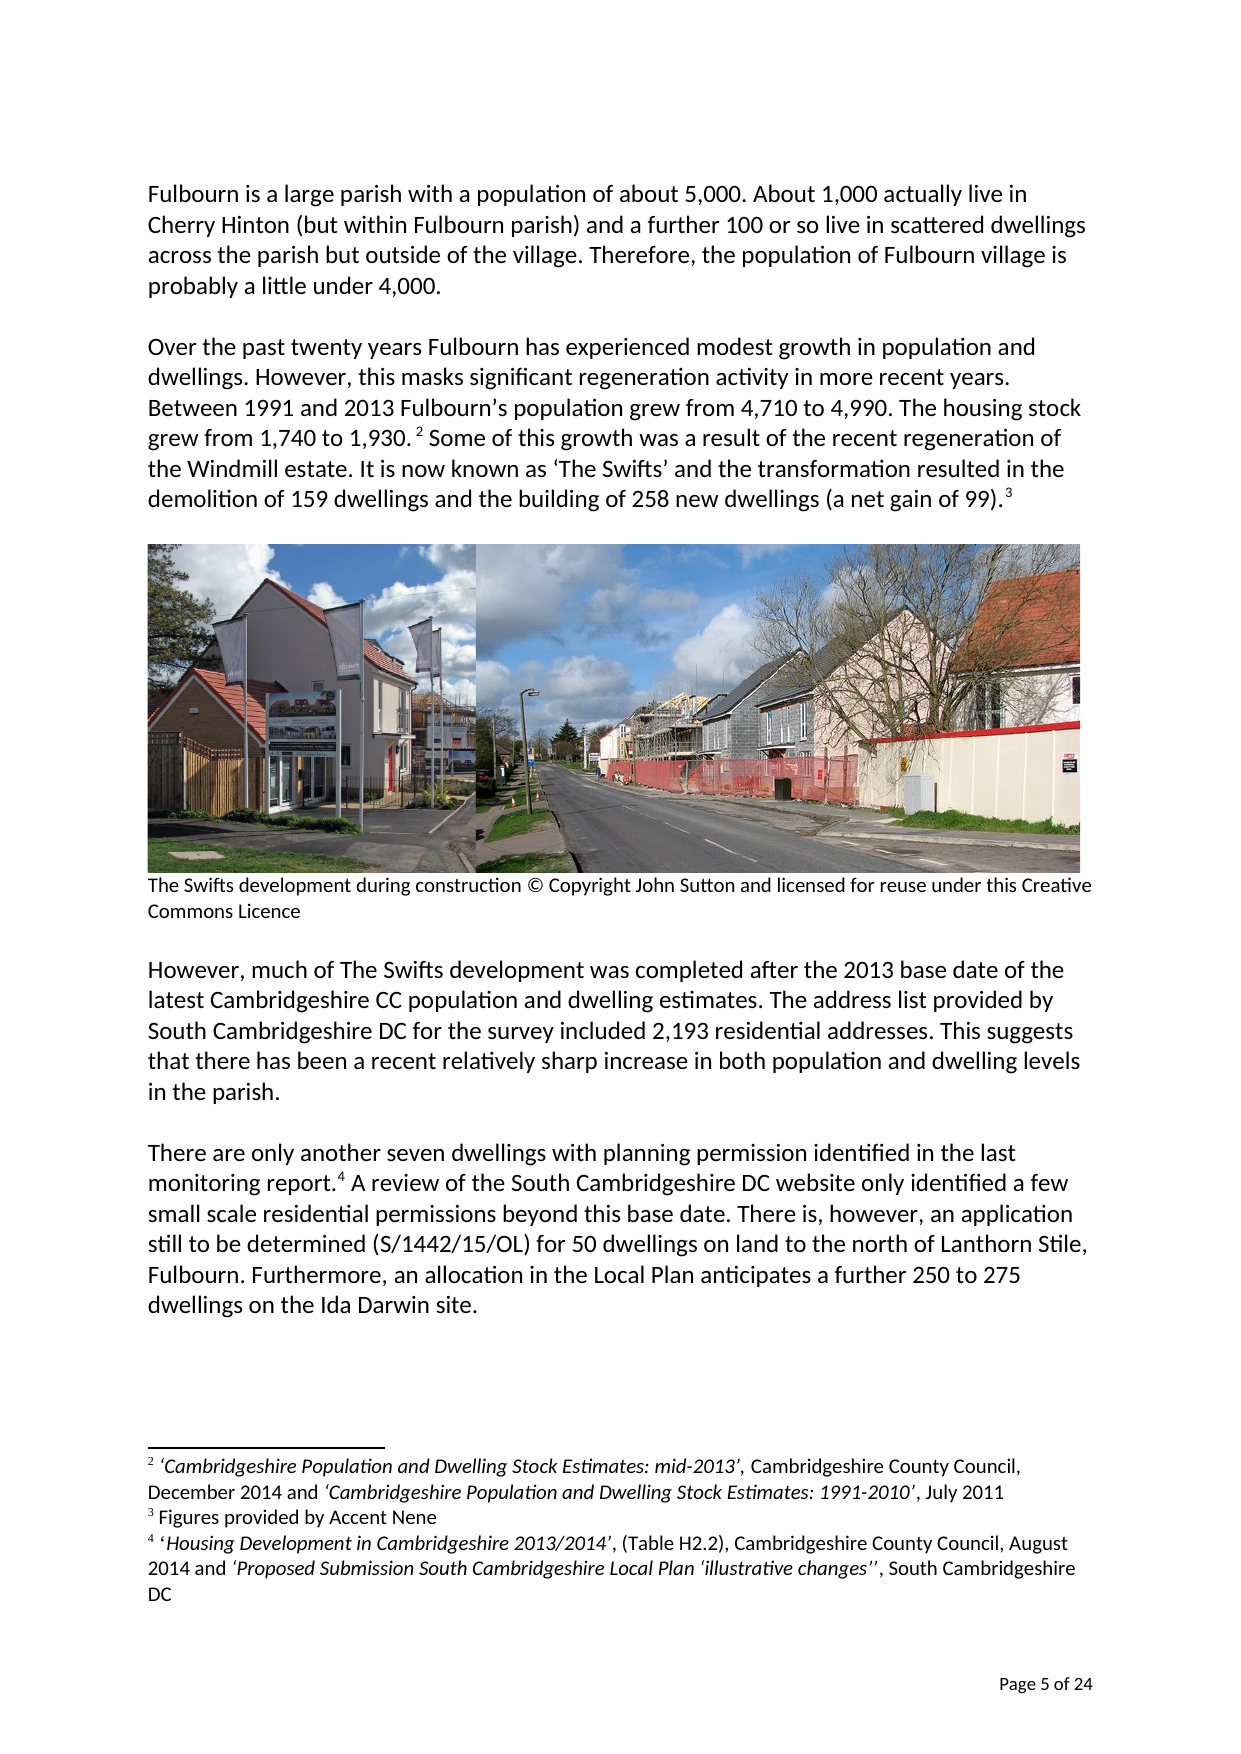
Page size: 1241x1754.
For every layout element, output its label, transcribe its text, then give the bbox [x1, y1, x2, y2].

table_header The Swifts development during construction © Copyright John Sutton and licensed for reuse under this Creative Commons Licence [136, 873, 1104, 923]
text There are only another seven dwellings with planning permission identified in the last monitoring report. A review of the South Cambridgeshire DC website only identified a few small scale residential permissions beyond this base date. There is, however, an application still to be determined (S/1442/15/OL) for 50 dwellings on land to the north of Lanthorn Stile, Fulbourn. Furthermore, an allocation in the Local Plan anticipates a further 250 to 275 dwellings on the Ida Darwin site. [148, 1137, 1092, 1320]
text However, much of The Swifts development was completed after the 2013 base date of the latest Cambridgeshire CC population and dwelling estimates. The address list provided by South Cambridgeshire DC for the survey included 2,193 residential addresses. This suggests that there has been a recent relatively sharp increase in both population and dwelling levels in the parish. [148, 954, 1092, 1107]
text Over the past twenty years Fulbourn has experienced modest growth in population and dwellings. However, this masks significant regeneration activity in more recent years. Between 1991 and 2013 Fulbourn’s population grew from 4,710 to 4,990. The housing stock grew from 1,740 to 1,930. Some of this growth was a result of the recent regeneration of the Windmill estate. It is now known as ‘The Swifts’ and the transformation resulted in the demolition of 159 dwellings and the building of 258 new dwellings (a net gain of 99). [148, 331, 1092, 514]
text Fulbourn is a large parish with a population of about 5,000. About 1,000 actually live in Cherry Hinton (but within Fulbourn parish) and a further 100 or so live in scattered dwellings across the parish but outside of the village. Therefore, the population of Fulbourn village is probably a little under 4,000. [148, 178, 1092, 300]
picture [147, 544, 1080, 873]
